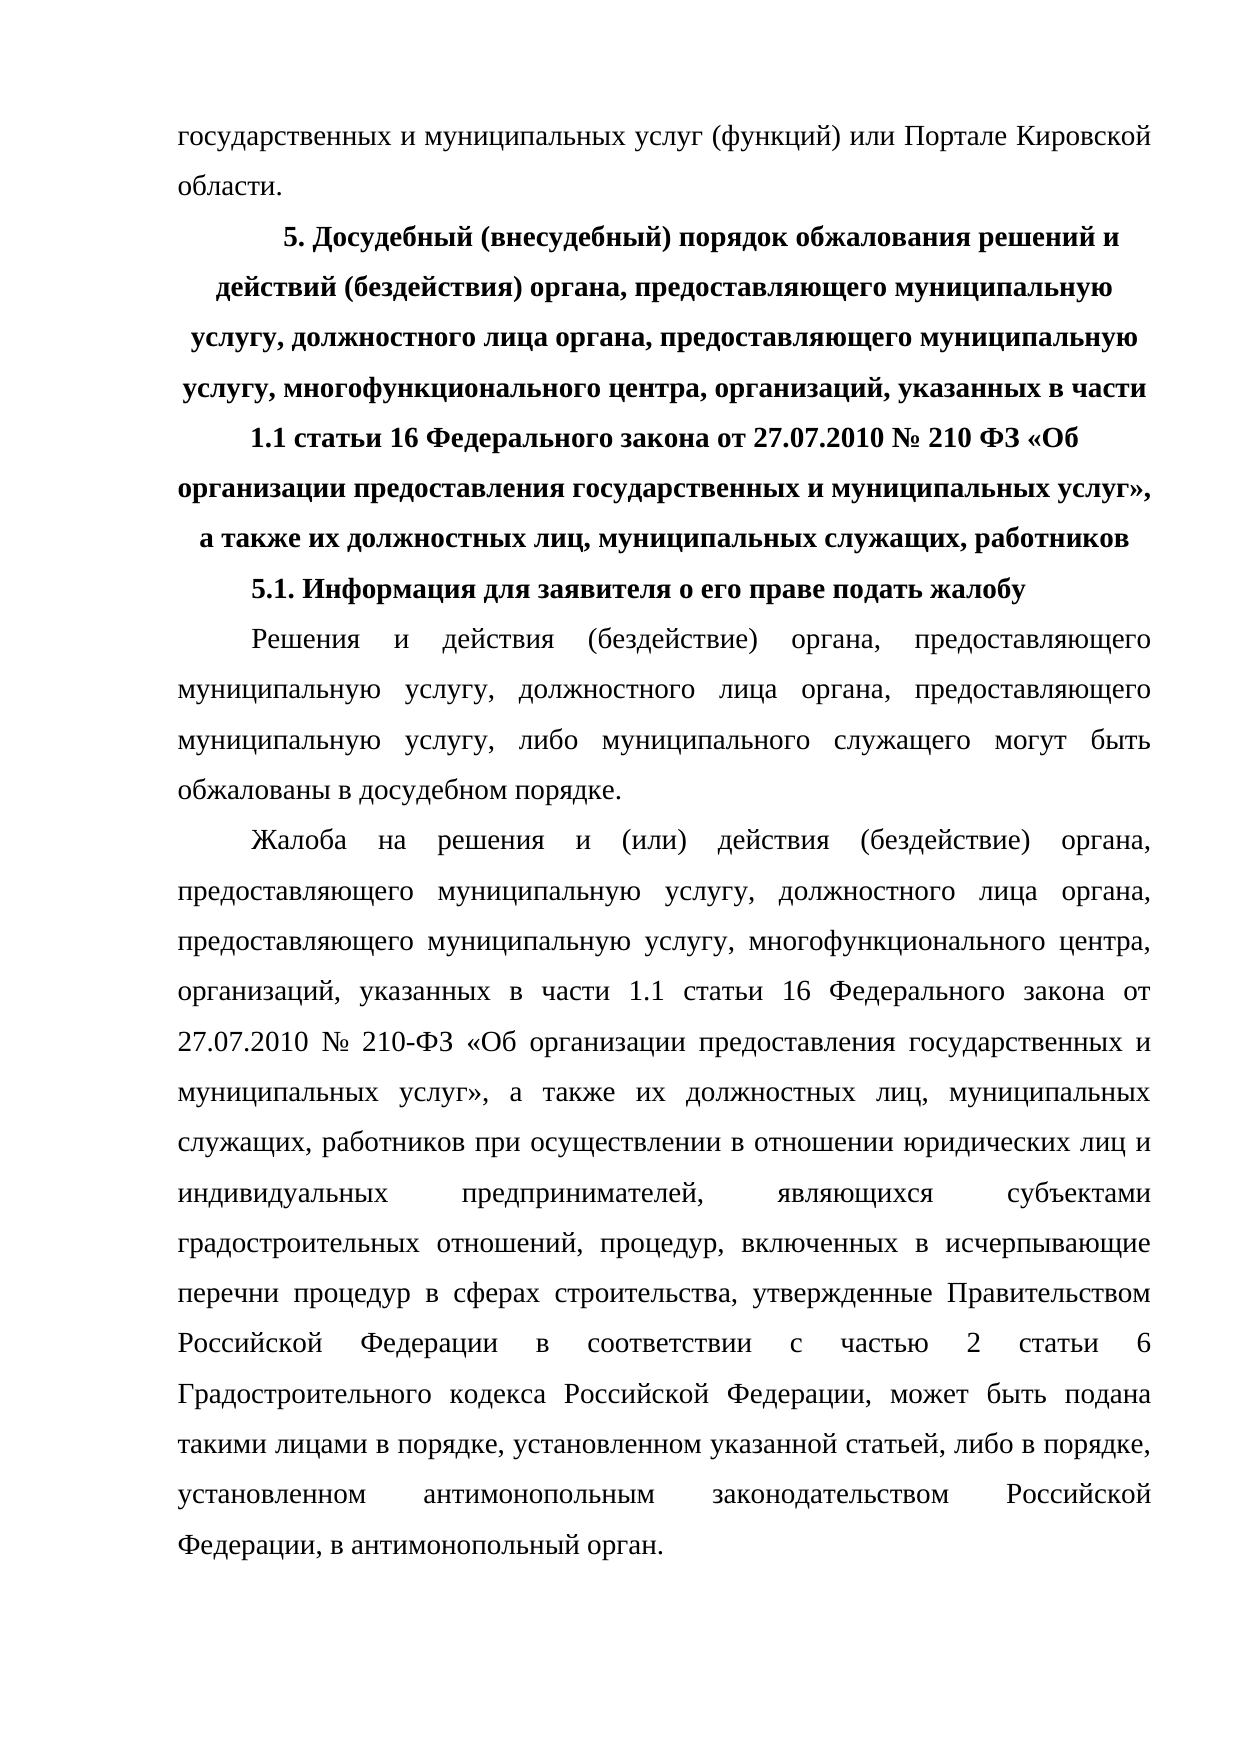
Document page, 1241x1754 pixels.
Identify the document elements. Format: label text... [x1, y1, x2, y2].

text Решения и действия (бездействие) органа, предоставляющего муниципальную услугу, должностного лица органа, предоставляющего муниципальную услугу, либо муниципального служащего могут быть обжалованы в досудебном порядке. [177, 621, 1152, 806]
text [177, 118, 1152, 202]
text 5. Досудебный (внесудебный) порядок обжалования решений и действий (бездействия) органа, предоставляющего муниципальную услугу, должностного лица органа, предоставляющего муниципальную услугу, многофункционального центра, организаций, указанных в части 1.1 статьи 16 Федерального закона от 27.07.2010 № 210 ФЗ «Об организации предоставления государственных и муниципальных услуг», а также их должностных лиц, муниципальных служащих, работников [177, 219, 1152, 554]
text Жалоба на решения и (или) действия (бездействие) органа, предоставляющего муниципальную услугу, должностного лица органа, предоставляющего муниципальную услугу, многофункционального центра, организаций, указанных в части 1.1 статьи 16 Федерального закона от 27.07.2010 № 210-ФЗ «Об организации предоставления государственных и муниципальных услуг», а также их должностных лиц, муниципальных служащих, работников при осуществлении в отношении юридических лиц и индивидуальных предпринимателей, являющихся субъектами градостроительных отношений, процедур, включенных в исчерпывающие перечни процедур в сферах строительства, утвержденные Правительством Российской Федерации в соответствии с частью 2 статьи 6 Градостроительного кодекса Российской Федерации, может быть подана такими лицами в порядке, установленном указанной статьей, либо в порядке, установленном антимонопольным законодательством Российской Федерации, в антимонопольный орган. [177, 822, 1152, 1560]
text 5.1. Информация для заявителя о его праве подать жалобу [177, 571, 1152, 604]
